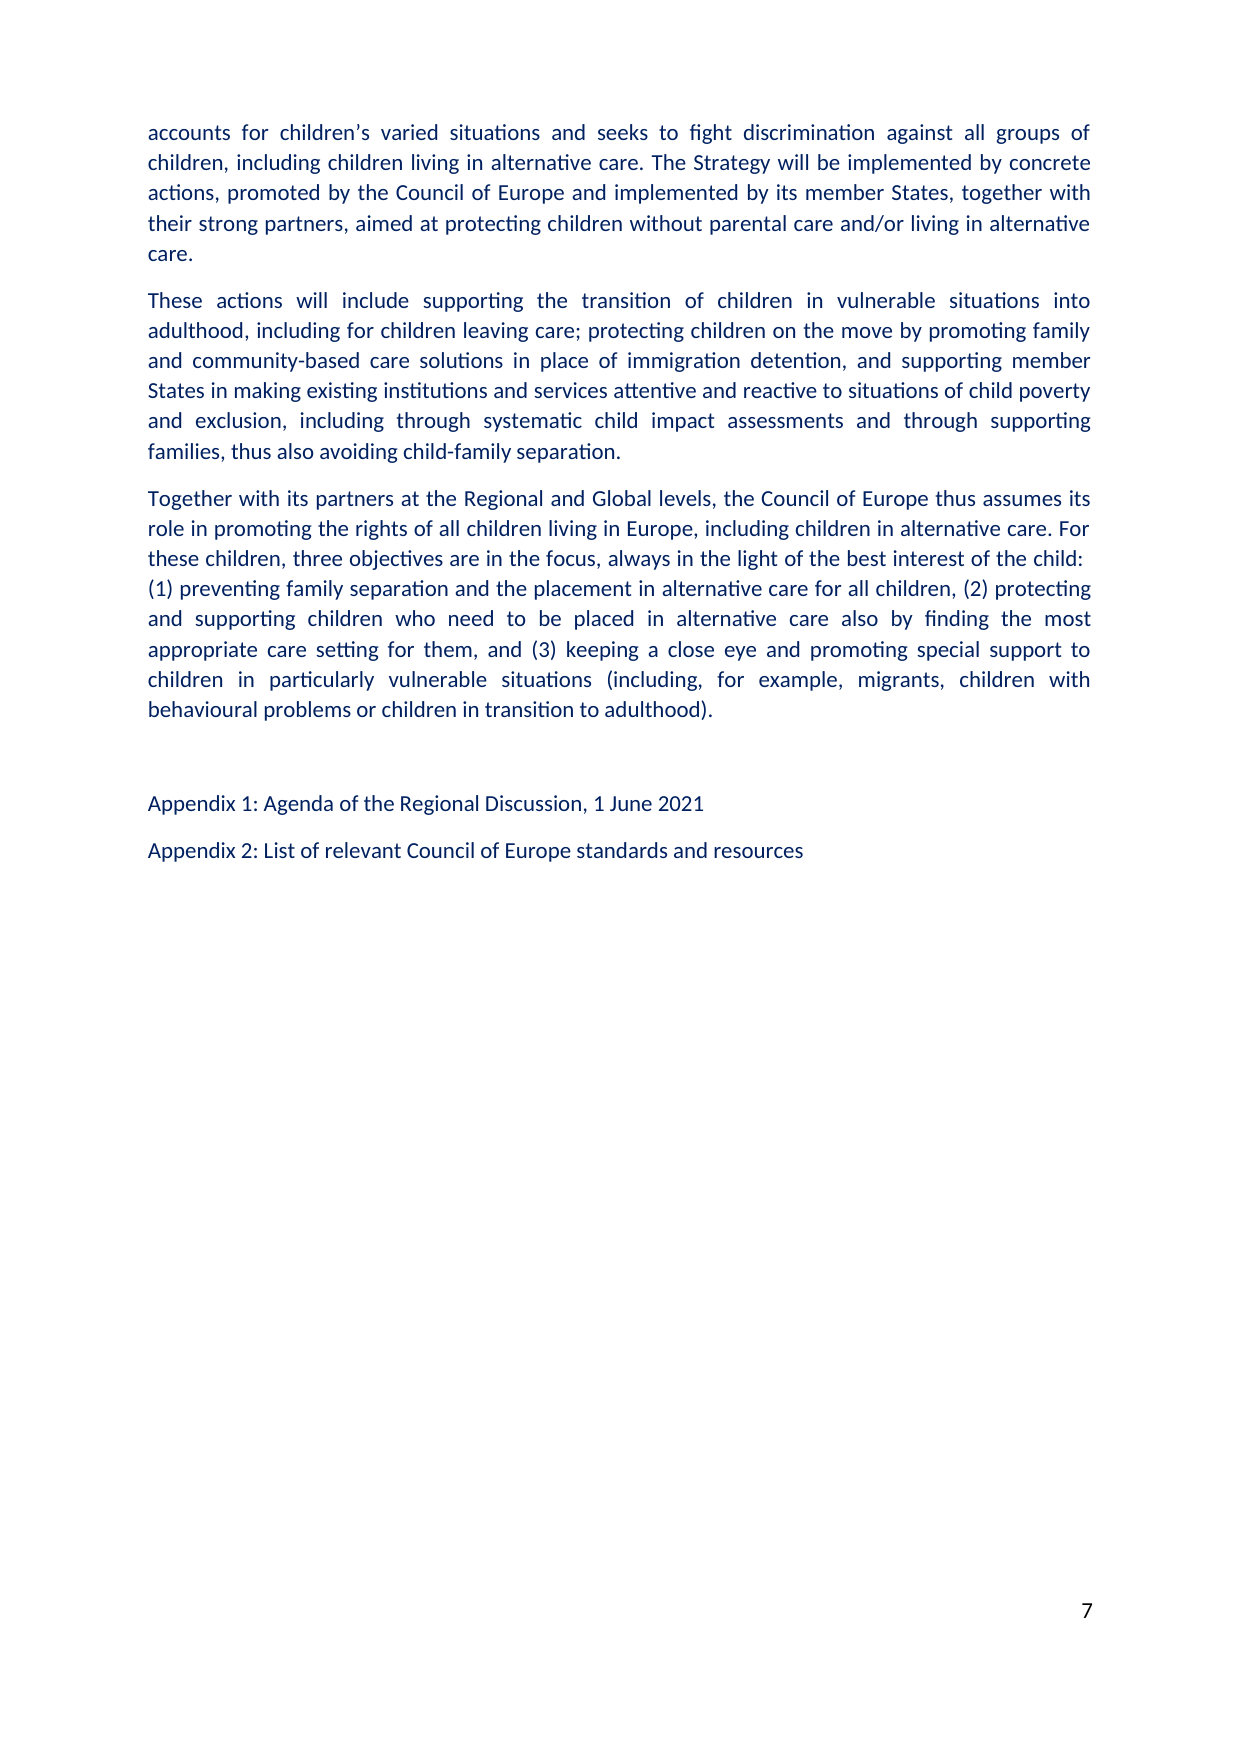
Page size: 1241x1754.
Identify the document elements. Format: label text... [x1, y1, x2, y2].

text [148, 118, 1092, 267]
text These actions will include supporting the transition of children in vulnerable situations into adulthood, including for children leaving care; protecting children on the move by promoting family and community-based care solutions in place of immigration detention, and supporting member States in making existing institutions and services attentive and reactive to situations of child poverty and exclusion, including through systematic child impact assessments and through supporting families, thus also avoiding child-family separation. [148, 286, 1092, 465]
text Appendix 2: List of relevant Council of Europe standards and resources [148, 836, 1092, 864]
text Appendix 1: Agenda of the Regional Discussion, 1 June 2021 [148, 789, 1092, 817]
text Together with its partners at the Regional and Global levels, the Council of Europe thus assumes its role in promoting the rights of all children living in Europe, including children in alternative care. For these children, three objectives are in the focus, always in the light of the best interest of the child: (1) preventing family separation and the placement in alternative care for all children, (2) protecting and supporting children who need to be placed in alternative care also by finding the most appropriate care setting for them, and (3) keeping a close eye and promoting special support to children in particularly vulnerable situations (including, for example, migrants, children with behavioural problems or children in transition to adulthood). [148, 484, 1092, 723]
